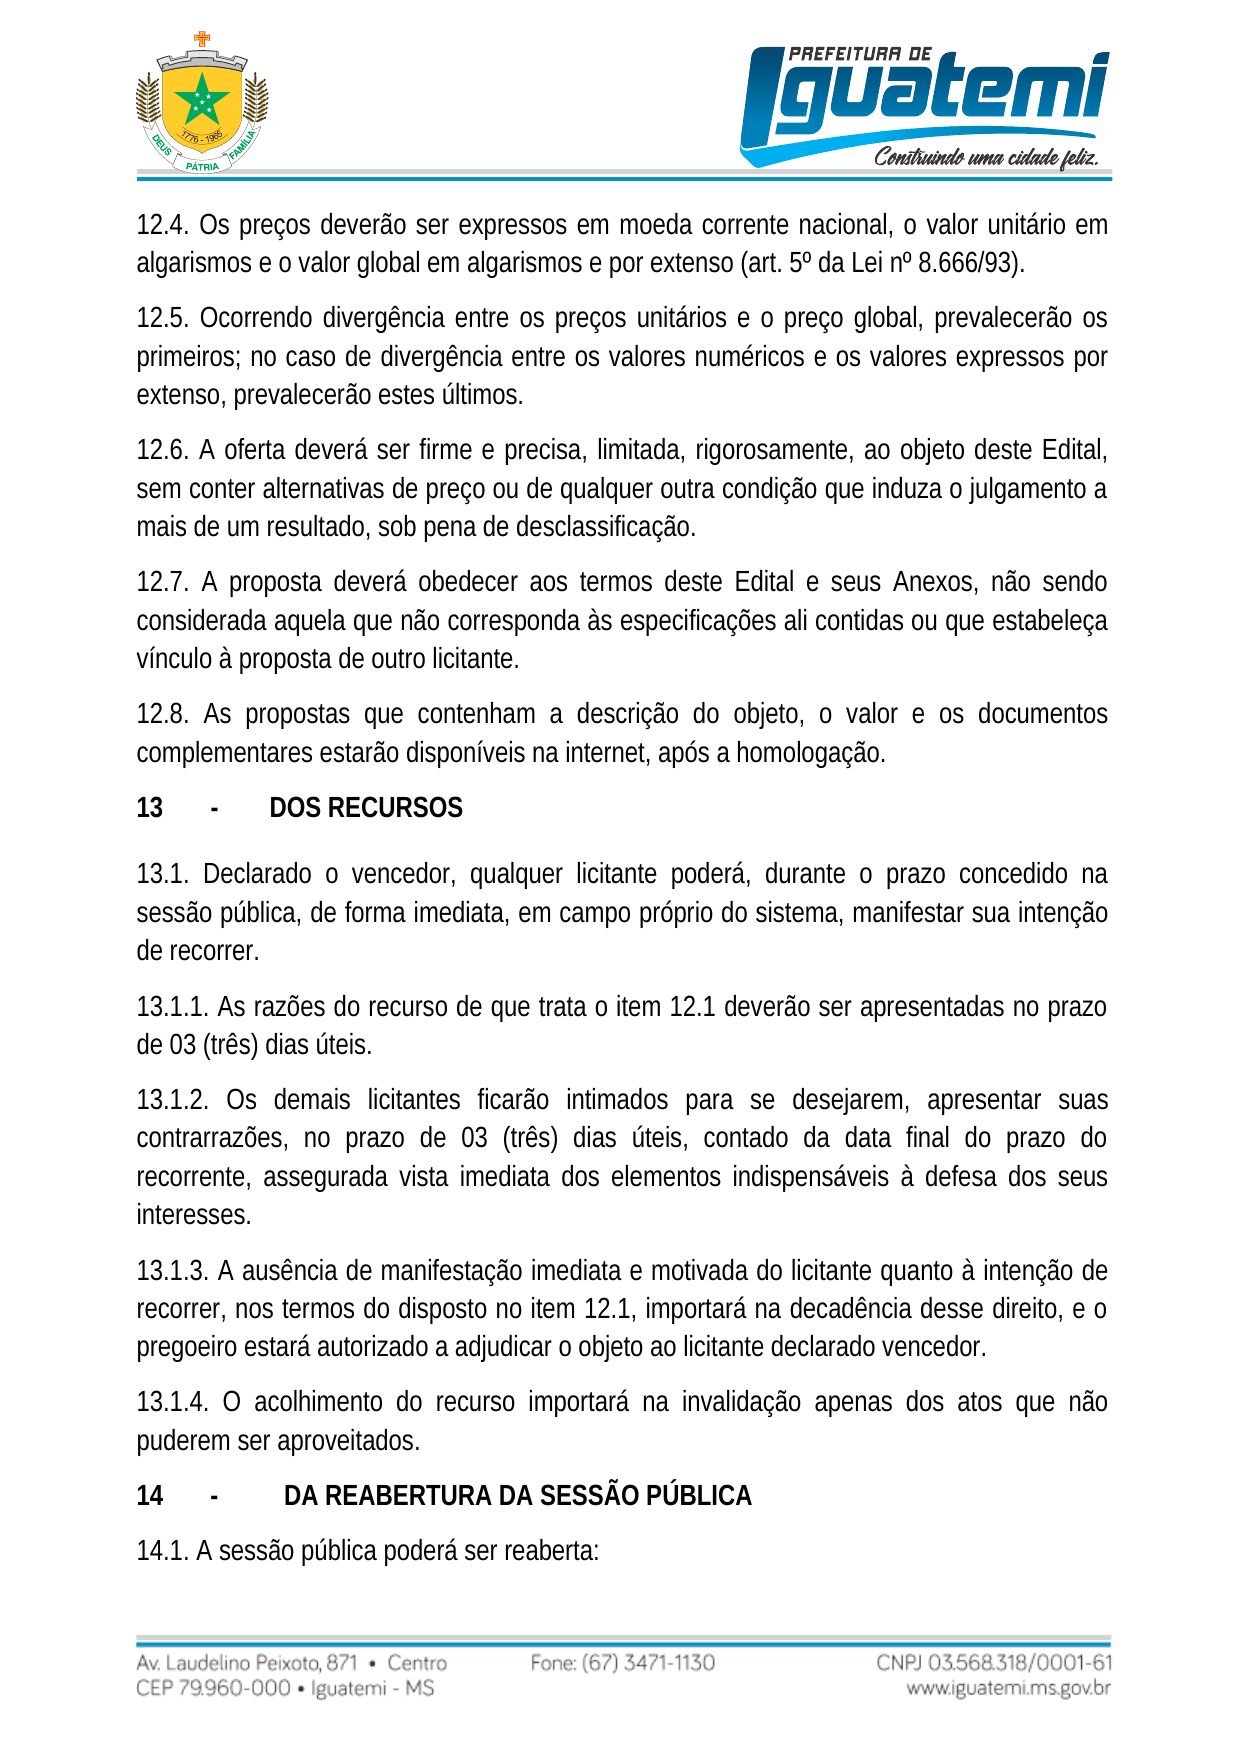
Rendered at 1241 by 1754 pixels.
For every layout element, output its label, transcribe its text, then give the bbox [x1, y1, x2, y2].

text 12.7. A proposta deverá obedecer aos termos deste Edital e seus Anexos, não sendo considerada aquela que não corresponda às especificações ali contidas ou que estabeleça vínculo à proposta de outro licitante. [136, 564, 1110, 674]
text 13.1.2. Os demais licitantes ficarão intimados para se desejarem, apresentar suas contrarrazões, no prazo de 03 (três) dias úteis, contado da data final do prazo do recorrente, assegurada vista imediata dos elementos indispensáveis à defesa dos seus interesses. [136, 1082, 1110, 1231]
picture [136, 1635, 1113, 1703]
text 14.1. A sessão pública poderá ser reaberta: [136, 1533, 1110, 1567]
text 12.6. A oferta deverá ser firme e precisa, limitada, rigorosamente, ao objeto deste Edital, sem conter alternativas de preço ou de qualquer outra condição que induza o julgamento a mais de um resultado, sob pena de desclassificação. [136, 432, 1110, 543]
text 13.1.4. O acolhimento do recurso importará na invalidação apenas dos atos que não puderem ser aproveitados. [136, 1384, 1110, 1456]
text 13.1. Declarado o vencedor, qualquer licitante poderá, durante o prazo concedido na sessão pública, de forma imediata, em campo próprio do sistema, manifestar sua intenção de recorrer. [136, 857, 1110, 967]
text 13 - DOS RECURSOS [136, 790, 1110, 823]
text 12.8. As propostas que contenham a descrição do objeto, o valor e os documentos complementares estarão disponíveis na internet, após a homologação. [136, 696, 1110, 768]
text 13.1.1. As razões do recurso de que trata o item 12.1 deverão ser apresentadas no prazo de 03 (três) dias úteis. [136, 989, 1110, 1061]
text 12.4. Os preços deverão ser expressos em moeda corrente nacional, o valor unitário em algarismos e o valor global em algarismos e por extenso (art. 5º da Lei nº 8.666/93). [136, 207, 1110, 279]
text 14 - DA REABERTURA DA SESSÃO PÚBLICA [136, 1478, 1110, 1512]
text 12.5. Ocorrendo divergência entre os preços unitários e o preço global, prevalecerão os primeiros; no caso de divergência entre os valores numéricos e os valores expressos por extenso, prevalecerão estes últimos. [136, 300, 1110, 411]
text 13.1.3. A ausência de manifestação imediata e motivada do licitante quanto à intenção de recorrer, nos termos do disposto no item 12.1, importará na decadência desse direito, e o pregoeiro estará autorizado a adjudicar o objeto ao licitante declarado vencedor. [136, 1253, 1110, 1363]
